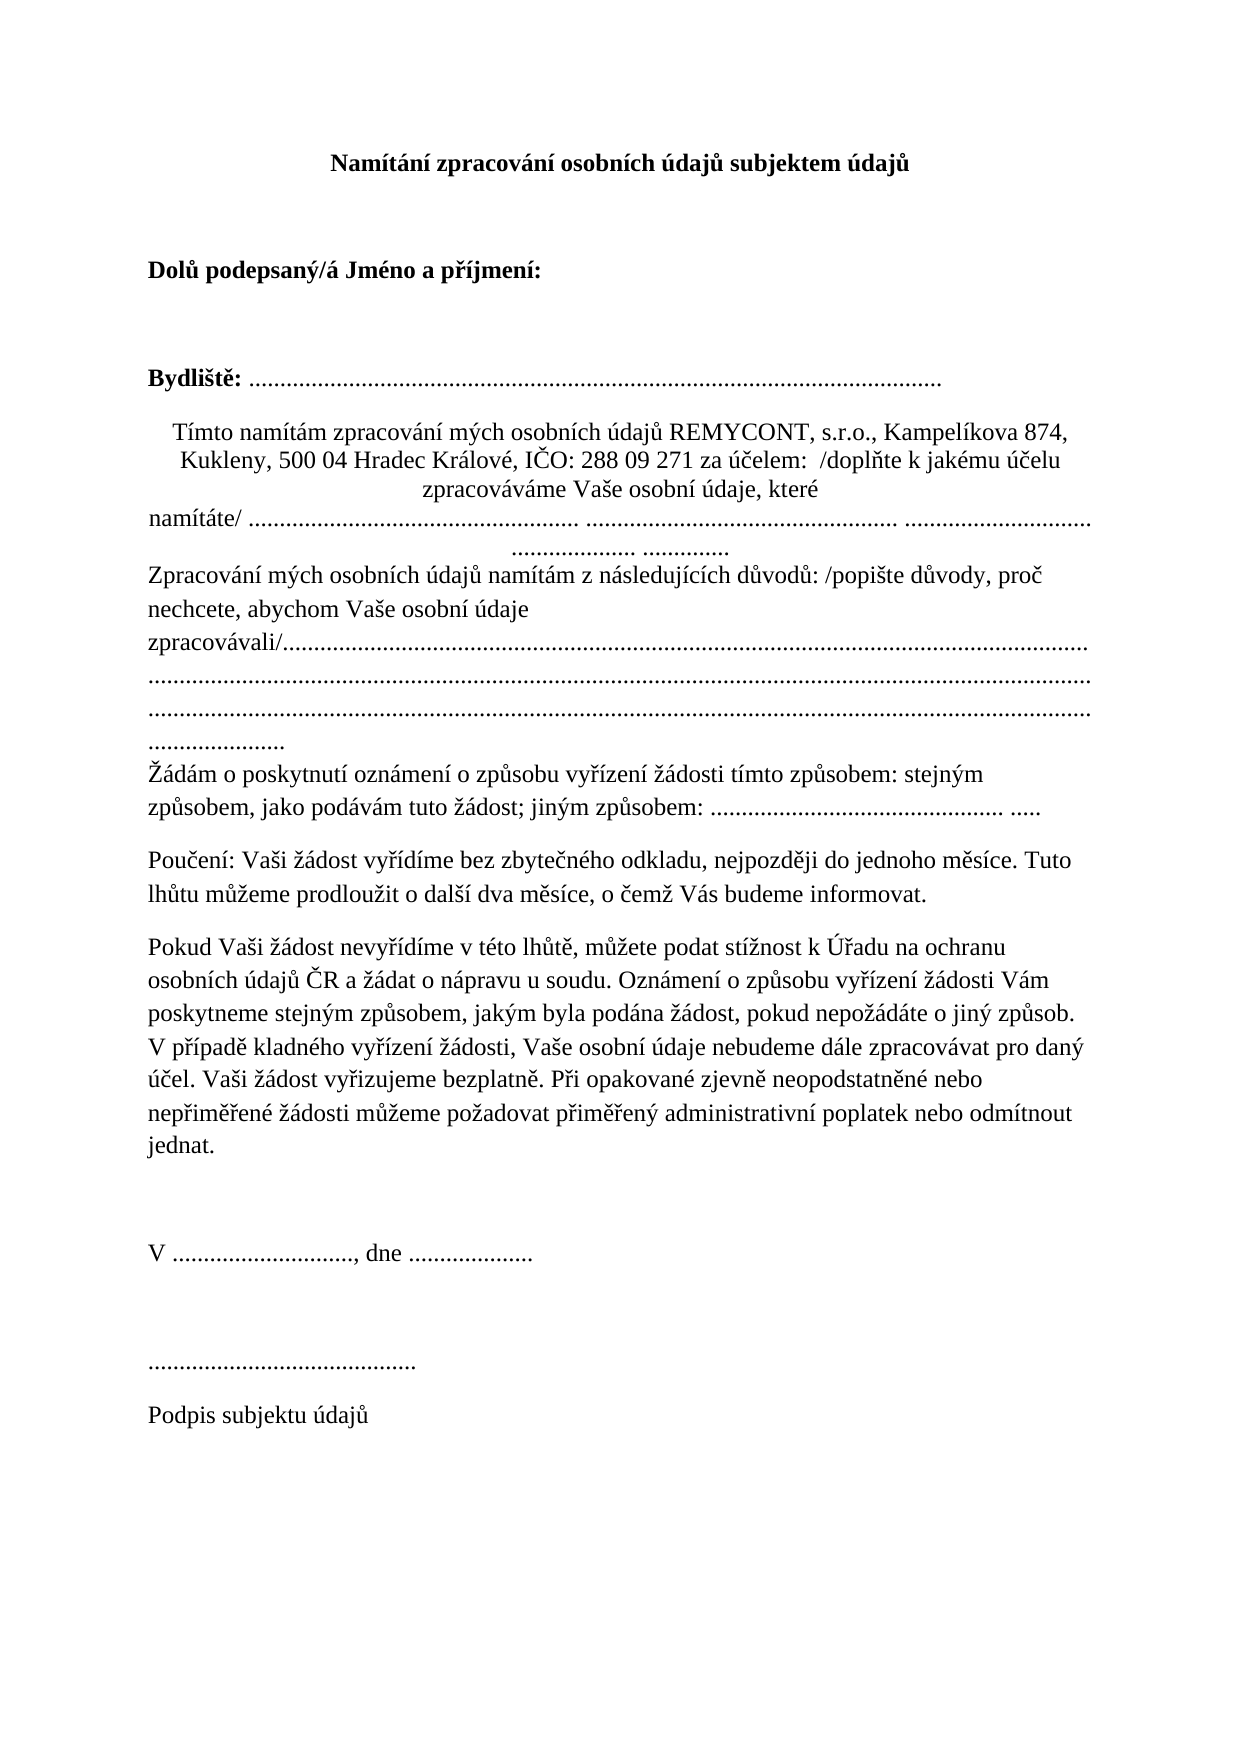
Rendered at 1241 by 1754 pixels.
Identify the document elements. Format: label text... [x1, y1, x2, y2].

text Poučení: Vaši žádost vyřídíme bez zbytečného odkladu, nejpozději do jednoho měsíce. Tuto lhůtu můžeme prodloužit o další dva měsíce, o čemž Vás budeme informovat. [148, 846, 1093, 907]
text Bydliště: ............................................................................................................... [148, 363, 1093, 392]
text Žádám o poskytnutí oznámení o způsobu vyřízení žádosti tímto způsobem: stejným způsobem, jako podávám tuto žádost; jiným způsobem: ............................................... ..... [148, 759, 1093, 821]
text Namítání zpracování osobních údajů subjektem údajů [148, 148, 1093, 176]
text Zpracování mých osobních údajů namítám z následujících důvodů: /popište důvody, proč nechcete, abychom Vaše osobní údaje zpracovávali/..................................................................................................................................................................................................................................................................................................................................................................................................................................................................... [148, 561, 1093, 754]
text Dolů podepsaný/á Jméno a příjmení: [148, 255, 1093, 284]
text Podpis subjektu údajů [148, 1400, 1093, 1429]
text Tímto namítám zpracování mých osobních údajů REMYCONT, s.r.o., Kampelíkova 874, Kukleny, 500 04 Hradec Králové, IČO: 288 09 271 za účelem: /doplňte k jakému účelu zpracováváme Vaše osobní údaje, které namítáte/ ..................................................... .................................................. .................................................. .............. [148, 417, 1093, 561]
text V ............................., dne .................... [148, 1238, 1093, 1267]
text ........................................... [148, 1346, 1093, 1375]
text Pokud Vaši žádost nevyřídíme v této lhůtě, můžete podat stížnost k Úřadu na ochranu osobních údajů ČR a žádat o nápravu u soudu. Oznámení o způsobu vyřízení žádosti Vám poskytneme stejným způsobem, jakým byla podána žádost, pokud nepožádáte o jiný způsob. V případě kladného vyřízení žádosti, Vaše osobní údaje nebudeme dále zpracovávat pro daný účel. Vaši žádost vyřizujeme bezplatně. Při opakované zjevně neopodstatněné nebo nepřiměřené žádosti můžeme požadovat přiměřený administrativní poplatek nebo odmítnout jednat. [148, 932, 1093, 1159]
